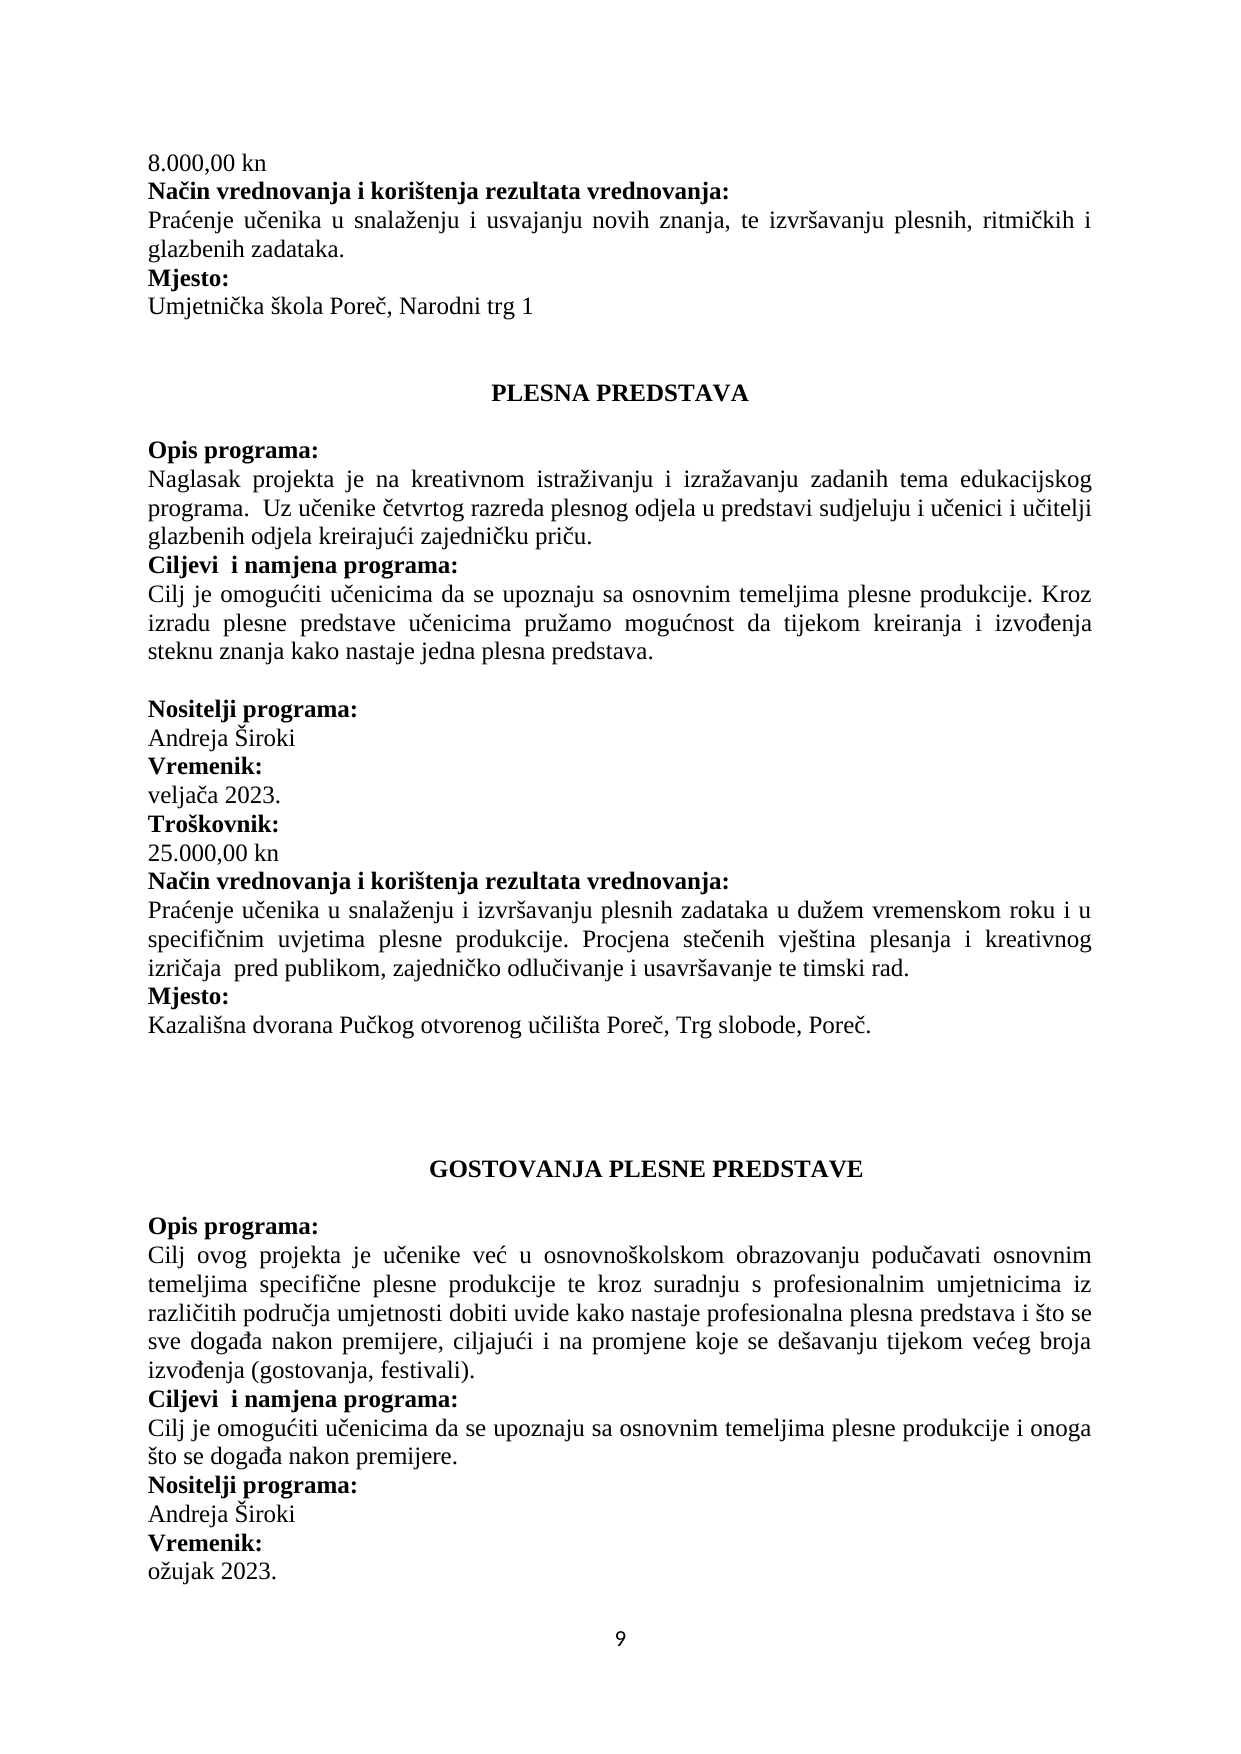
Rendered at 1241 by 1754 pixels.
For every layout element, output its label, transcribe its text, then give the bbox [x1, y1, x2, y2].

text Opis programa: [148, 435, 1093, 464]
text ožujak 2023. [148, 1556, 1093, 1585]
text Ciljevi i namjena programa: [148, 1384, 1093, 1413]
text Način vrednovanja i korištenja rezultata vrednovanja: [148, 176, 1093, 205]
text PLESNA PREDSTAVA [148, 378, 1093, 406]
text Nositelji programa: [148, 694, 1093, 723]
text Troškovnik: [148, 809, 1093, 838]
text Nositelji programa: [148, 1470, 1093, 1499]
text Praćenje učenika u snalaženju i usvajanju novih znanja, te izvršavanju plesnih, ritmičkih i glazbenih zadataka. [148, 205, 1093, 263]
text 25.000,00 kn [148, 838, 1093, 866]
text Način vrednovanja i korištenja rezultata vrednovanja: [148, 866, 1093, 895]
text Opis programa: [148, 1211, 1093, 1240]
text GOSTOVANJA PLESNE PREDSTAVE [148, 1154, 1093, 1183]
text Praćenje učenika u snalaženju i izvršavanju plesnih zadataka u dužem vremenskom roku i u specifičnim uvjetima plesne produkcije. Procjena stečenih vještina plesanja i kreativnog izričaja pred publikom, zajedničko odlučivanje i usavršavanje te timski rad. [148, 895, 1093, 981]
text Cilj je omogućiti učenicima da se upoznaju sa osnovnim temeljima plesne produkcije i onoga što se događa nakon premijere. [148, 1413, 1093, 1470]
text Mjesto: [148, 263, 1093, 291]
text Mjesto: [148, 981, 1093, 1010]
text Vremenik: [148, 751, 1093, 780]
text Cilj ovog projekta je učenike već u osnovnoškolskom obrazovanju podučavati osnovnim temeljima specifične plesne produkcije te kroz suradnju s profesionalnim umjetnicima iz različitih područja umjetnosti dobiti uvide kako nastaje profesionalna plesna predstava i što se sve događa nakon premijere, ciljajući i na promjene koje se dešavanju tijekom većeg broja izvođenja (gostovanja, festivali). [148, 1240, 1093, 1384]
text 8.000,00 kn [148, 148, 1093, 176]
text Ciljevi i namjena programa: [148, 550, 1093, 579]
text Kazališna dvorana Pučkog otvorenog učilišta Poreč, Trg slobode, Poreč. [148, 1010, 1093, 1039]
text veljača 2023. [148, 780, 1093, 809]
text Andreja Široki [148, 1499, 1093, 1528]
text Vremenik: [148, 1528, 1093, 1556]
text Andreja Široki [148, 723, 1093, 751]
text Umjetnička škola Poreč, Narodni trg 1 [148, 291, 1093, 320]
text Cilj je omogućiti učenicima da se upoznaju sa osnovnim temeljima plesne produkcije. Kroz izradu plesne predstave učenicima pružamo mogućnost da tijekom kreiranja i izvođenja steknu znanja kako nastaje jedna plesna predstava. [148, 579, 1093, 665]
text Naglasak projekta je na kreativnom istraživanju i izražavanju zadanih tema edukacijskog programa. Uz učenike četvrtog razreda plesnog odjela u predstavi sudjeluju i učenici i učitelji glazbenih odjela kreirajući zajedničku priču. [148, 464, 1093, 550]
